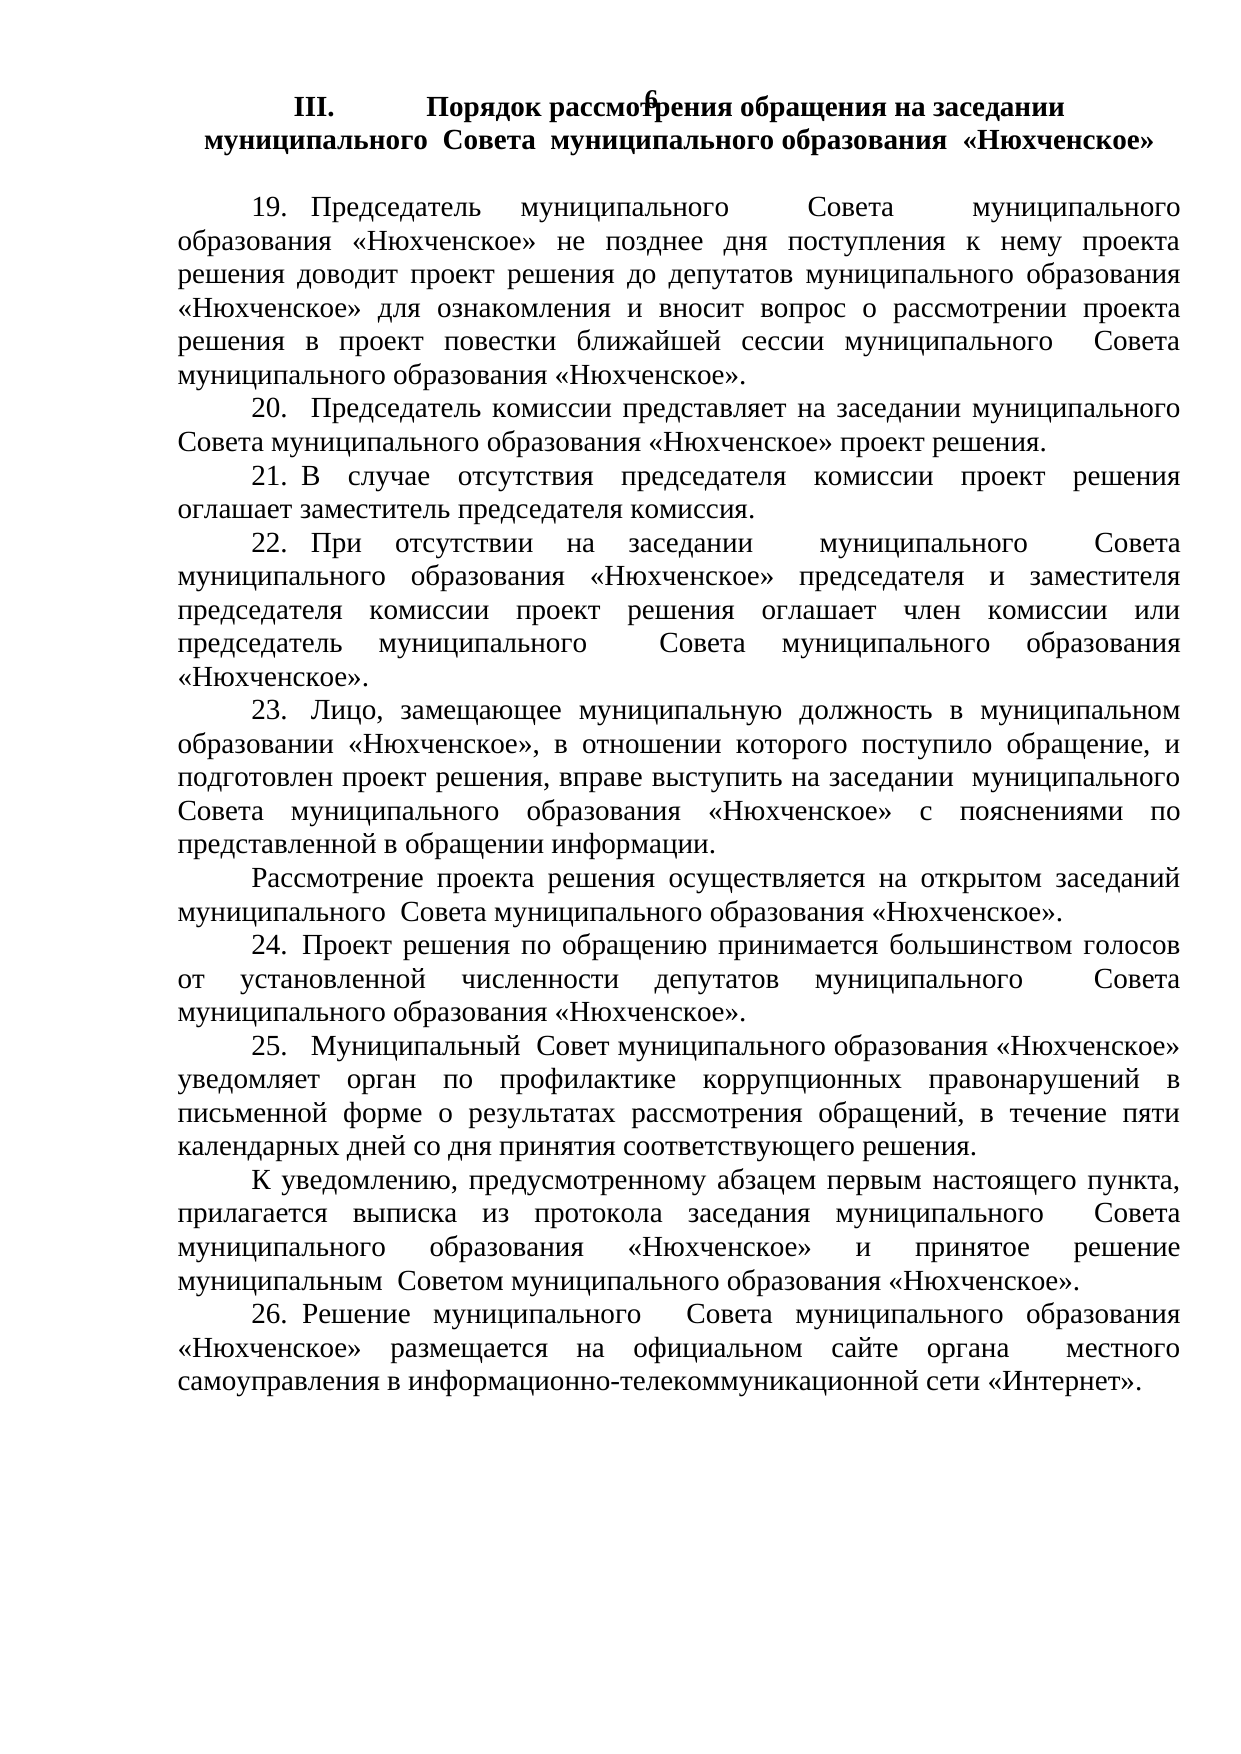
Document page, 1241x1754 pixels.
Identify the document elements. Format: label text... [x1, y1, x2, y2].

subtitle муниципального Совета муниципального образования «Нюхченское» [177, 122, 1181, 156]
list Муниципальный Совет муниципального образования «Нюхченское» уведомляет орган по профилактике коррупционных правонарушений в письменной форме о результатах рассмотрения обращений, в течение пяти календарных дней со дня принятия соответствующего решения. [177, 1028, 1181, 1162]
list Лицо, замещающее муниципальную должность в муниципальном образовании «Нюхченское», в отношении которого поступило обращение, и подготовлен проект решения, вправе выступить на заседании муниципального Совета муниципального образования «Нюхченское» с пояснениями по представленной в обращении информации. [177, 692, 1181, 860]
list Проект решения по обращению принимается большинством голосов от установленной численности депутатов муниципального Совета муниципального образования «Нюхченское». [177, 927, 1181, 1028]
text Рассмотрение проекта решения осуществляется на открытом заседаний муниципального Совета муниципального образования «Нюхченское». [177, 860, 1181, 927]
subtitle Порядок рассмотрения обращения на заседании [177, 89, 1181, 122]
list Председатель комиссии представляет на заседании муниципального Совета муниципального образования «Нюхченское» проект решения. [177, 391, 1181, 458]
list Решение муниципального Совета муниципального образования «Нюхченское» размещается на официальном сайте органа местного самоуправления в информационно-телекоммуникационной сети «Интернет». [177, 1296, 1181, 1397]
text К уведомлению, предусмотренному абзацем первым настоящего пункта, прилагается выписка из протокола заседания муниципального Совета муниципального образования «Нюхченское» и принятое решение муниципальным Советом муниципального образования «Нюхченское». [177, 1162, 1181, 1296]
list В случае отсутствия председателя комиссии проект решения оглашает заместитель председателя комиссия. [177, 458, 1181, 525]
list Председатель муниципального Совета муниципального образования «Нюхченское» не позднее дня поступления к нему проекта решения доводит проект решения до депутатов муниципального образования «Нюхченское» для ознакомления и вносит вопрос о рассмотрении проекта решения в проект повестки ближайшей сессии муниципального Совета муниципального образования «Нюхченское». [177, 189, 1181, 391]
list При отсутствии на заседании муниципального Совета муниципального образования «Нюхченское» председателя и заместителя председателя комиссии проект решения оглашает член комиссии или председатель муниципального Совета муниципального образования «Нюхченское». [177, 525, 1181, 692]
